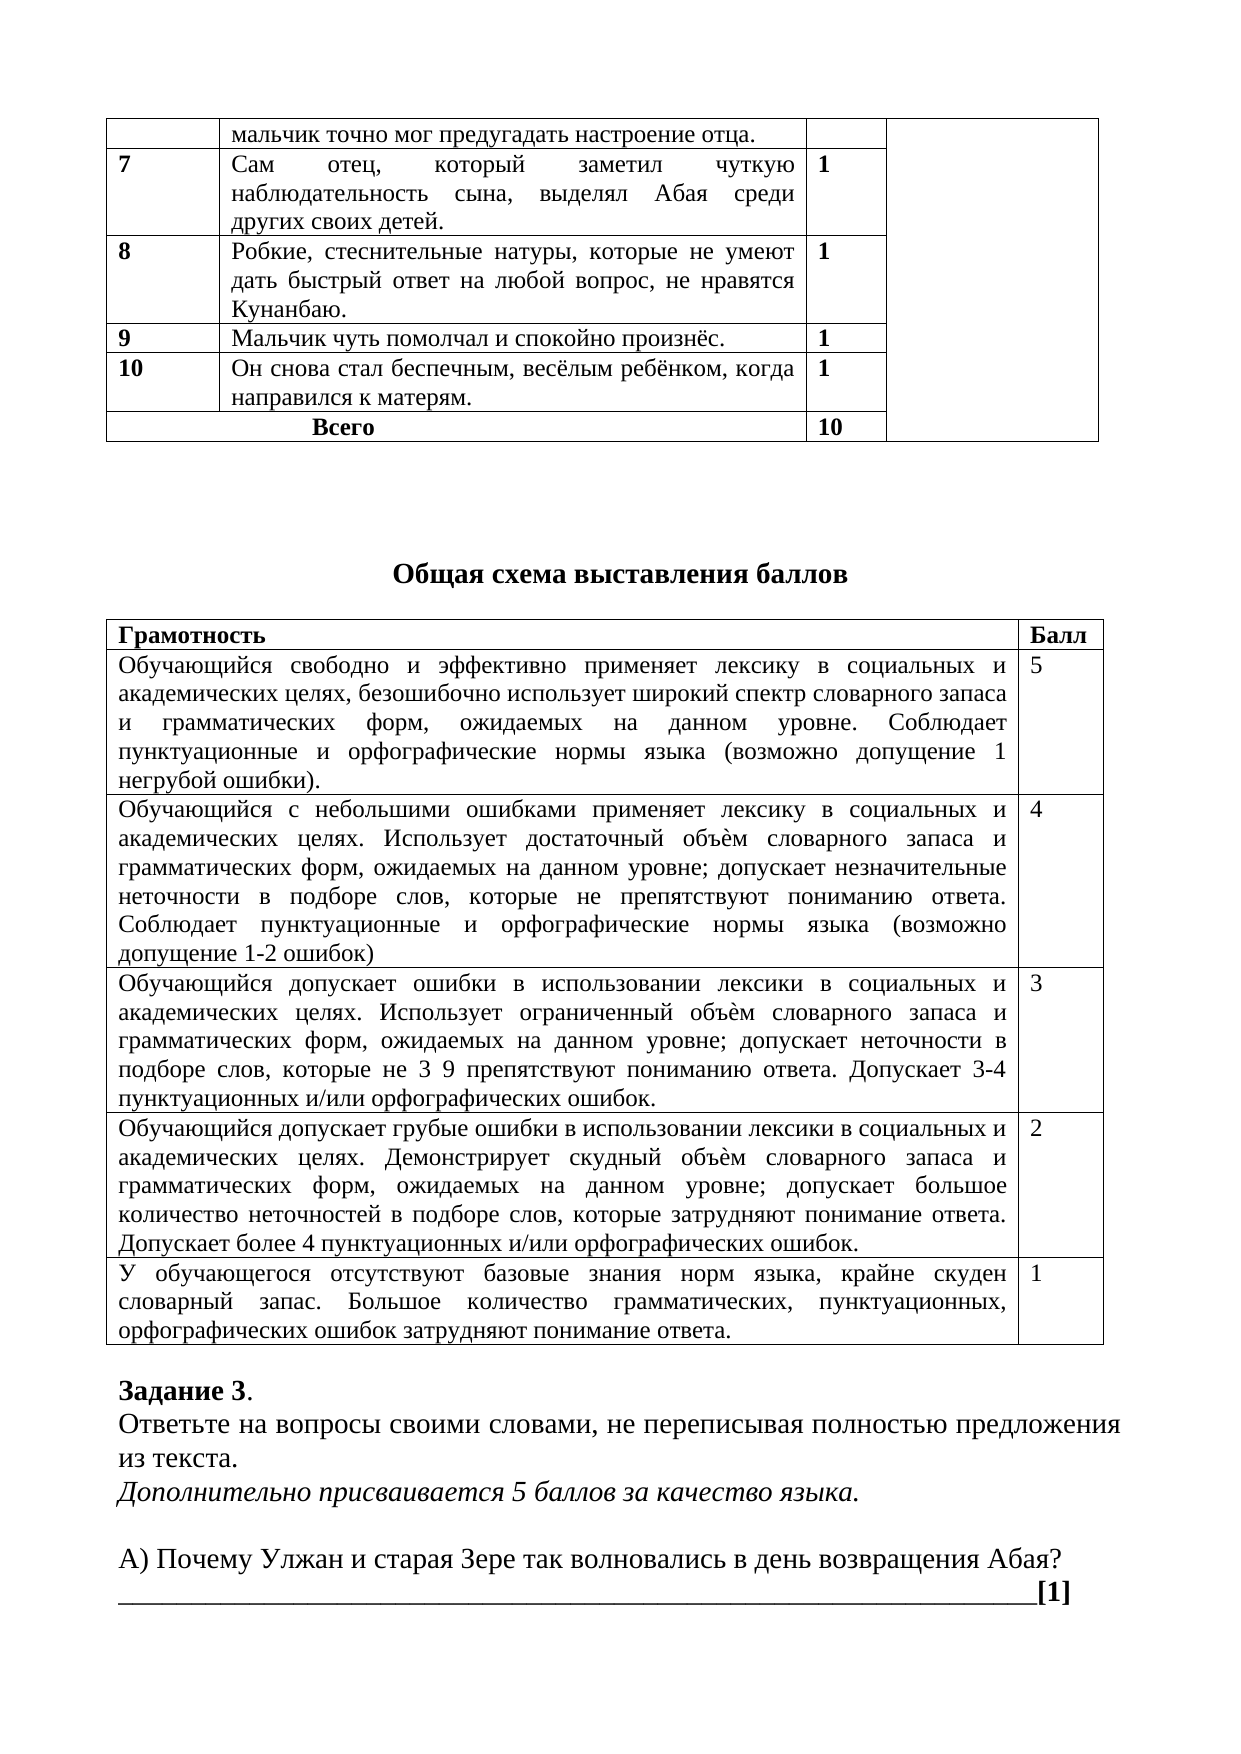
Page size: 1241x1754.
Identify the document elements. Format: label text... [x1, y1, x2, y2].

table_cell 3 [1019, 968, 1103, 1112]
table_cell У обучающегося отсутствуют базовые знания норм языка, крайне скуден словарный запас. Большое количество грамматических, пунктуационных, орфографических ошибок затрудняют понимание ответа. [107, 1258, 1018, 1344]
table_cell Обучающийся свободно и эффективно применяет лексику в социальных и академических целях, безошибочно использует широкий спектр словарного запаса и грамматических форм, ожидаемых на данном уровне. Соблюдает пунктуационные и орфографические нормы языка (возможно допущение 1 негрубой ошибки). [107, 650, 1018, 793]
table_cell 4 [1019, 795, 1103, 967]
table_cell 1 [807, 324, 886, 352]
table_header Грамотность [107, 620, 1018, 649]
table_cell Сам отец, который заметил чуткую наблюдательность сына, выделял Абая среди других своих детей. [220, 149, 806, 235]
table_cell Обучающийся допускает грубые ошибки в использовании лексики в социальных и академических целях. Демонстрирует скудный объѐм словарного запаса и грамматических форм, ожидаемых на данном уровне; допускает большое количество неточностей в подборе слов, которые затрудняют понимание ответа. Допускает более 4 пунктуационных и/или орфографических ошибок. [107, 1113, 1018, 1257]
text Задание 3. [118, 1373, 1122, 1407]
table_cell 8 [107, 236, 219, 322]
table_cell 1 [807, 149, 886, 235]
text Дополнительно присваивается 5 баллов за качество языка. [118, 1474, 1122, 1507]
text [118, 1574, 1122, 1608]
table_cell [220, 119, 806, 148]
table_cell Всего [107, 412, 806, 441]
table_cell 5 [1019, 650, 1103, 793]
table_cell Мальчик чуть помолчал и спокойно произнёс. [220, 324, 806, 352]
text Ответьте на вопросы своими словами, не переписывая полностью предложения из текста. [118, 1407, 1122, 1474]
table_cell 10 [807, 412, 886, 441]
table_cell 1 [807, 119, 886, 148]
text Общая схема выставления баллов [118, 557, 1122, 590]
text А) Почему Улжан и старая Зере так волновались в день возвращения Абая? [118, 1541, 1122, 1574]
table_cell Робкие, стеснительные натуры, которые не умеют дать быстрый ответ на любой вопрос, не нравятся Кунанбаю. [220, 236, 806, 322]
table_cell 6 [107, 119, 219, 148]
table_cell 1 [807, 236, 886, 322]
table_cell Обучающийся с небольшими ошибками применяет лексику в социальных и академических целях. Использует достаточный объѐм словарного запаса и грамматических форм, ожидаемых на данном уровне; допускает незначительные неточности в подборе слов, которые не препятствуют пониманию ответа. Соблюдает пунктуационные и орфографические нормы языка (возможно допущение 1-2 ошибок) [107, 795, 1018, 967]
table_cell 2 [1019, 1113, 1103, 1257]
table_cell 1 [807, 353, 886, 411]
table_cell Он снова стал беспечным, весёлым ребёнком, когда направился к матерям. [220, 353, 806, 411]
table_cell 10 [107, 353, 219, 411]
table_header Балл [1019, 620, 1103, 649]
table_cell 7 [107, 149, 219, 235]
table_cell Обучающийся допускает ошибки в использовании лексики в социальных и академических целях. Использует ограниченный объѐм словарного запаса и грамматических форм, ожидаемых на данном уровне; допускает неточности в подборе слов, которые не 3 9 препятствуют пониманию ответа. Допускает 3-4 пунктуационных и/или орфографических ошибок. [107, 968, 1018, 1112]
table_cell 1 [1019, 1258, 1103, 1344]
table_cell 9 [107, 324, 219, 352]
